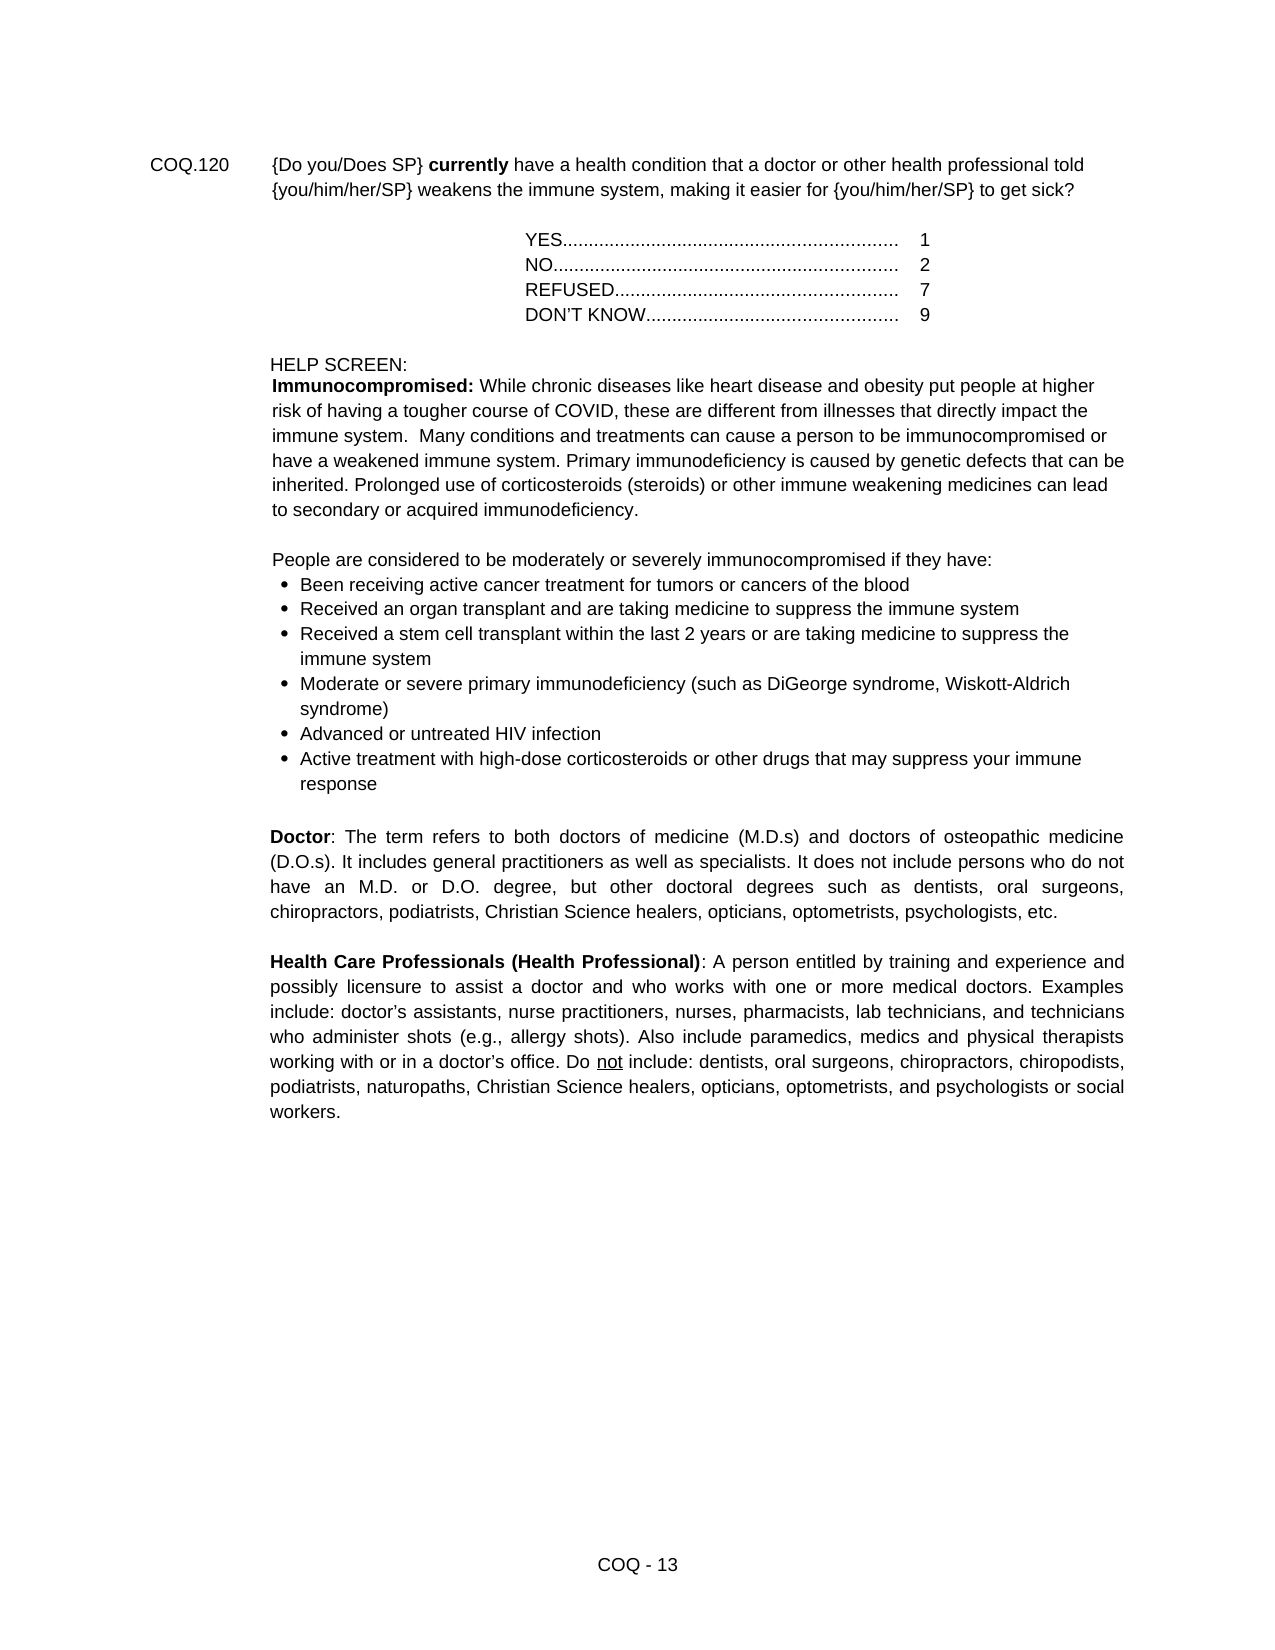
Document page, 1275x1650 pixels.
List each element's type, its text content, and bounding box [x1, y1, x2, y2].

text NO 2 [525, 250, 1125, 275]
text HELP SCREEN: [150, 350, 1125, 375]
list Received an organ transplant and are taking medicine to suppress the immune system [281, 598, 1125, 620]
list Active treatment with high-dose corticosteroids or other drugs that may suppress your immune response [281, 747, 1125, 794]
list Received a stem cell transplant within the last 2 years or are taking medicine to suppress the immune system [281, 623, 1125, 669]
text Doctor: The term refers to both doctors of medicine (M.D.s) and doctors of osteopathic medicine (D.O.s). It includes general practitioners as well as specialists. It does not include persons who do not have an M.D. or D.O. degree, but other doctoral degrees such as dentists, oral surgeons, chiropractors, podiatrists, Christian Science healers, opticians, optometrists, psychologists, etc. [150, 822, 1125, 922]
text Immunocompromised: While chronic diseases like heart disease and obesity put people at higher risk of having a tougher course of COVID, these are different from illnesses that directly impact the immune system. Many conditions and treatments can cause a person to be immunocompromised or have a weakened immune system. Primary immunodeficiency is caused by genetic defects that can be inherited. Prolonged use of corticosteroids (steroids) or other immune weakening medicines can lead to secondary or acquired immunodeficiency. [150, 375, 1125, 521]
text YES 1 [525, 225, 1125, 250]
list Been receiving active cancer treatment for tumors or cancers of the blood [281, 573, 1125, 595]
list Advanced or untreated HIV infection [281, 722, 1125, 744]
text REFUSED 7 [525, 275, 1125, 300]
text DON’T KNOW 9 [525, 300, 1125, 325]
text People are considered to be moderately or severely immunocompromised if they have: [272, 548, 1125, 570]
text COQ.120 {Do you/Does SP} currently have a health condition that a doctor or other health professional told {you/him/her/SP} weakens the immune system, making it easier for {you/him/her/SP} to get sick? [150, 150, 1125, 200]
list Moderate or severe primary immunodeficiency (such as DiGeorge syndrome, Wiskott-Aldrich syndrome) [281, 673, 1125, 719]
text Health Care Professionals (Health Professional): A person entitled by training and experience and possibly licensure to assist a doctor and who works with one or more medical doctors. Examples include: doctor’s assistants, nurse practitioners, nurses, pharmacists, lab technicians, and technicians who administer shots (e.g., allergy shots). Also include paramedics, medics and physical therapists working with or in a doctor’s office. Do not include: dentists, oral surgeons, chiropractors, chiropodists, podiatrists, naturopaths, Christian Science healers, opticians, optometrists, and psychologists or social workers. [150, 947, 1125, 1122]
